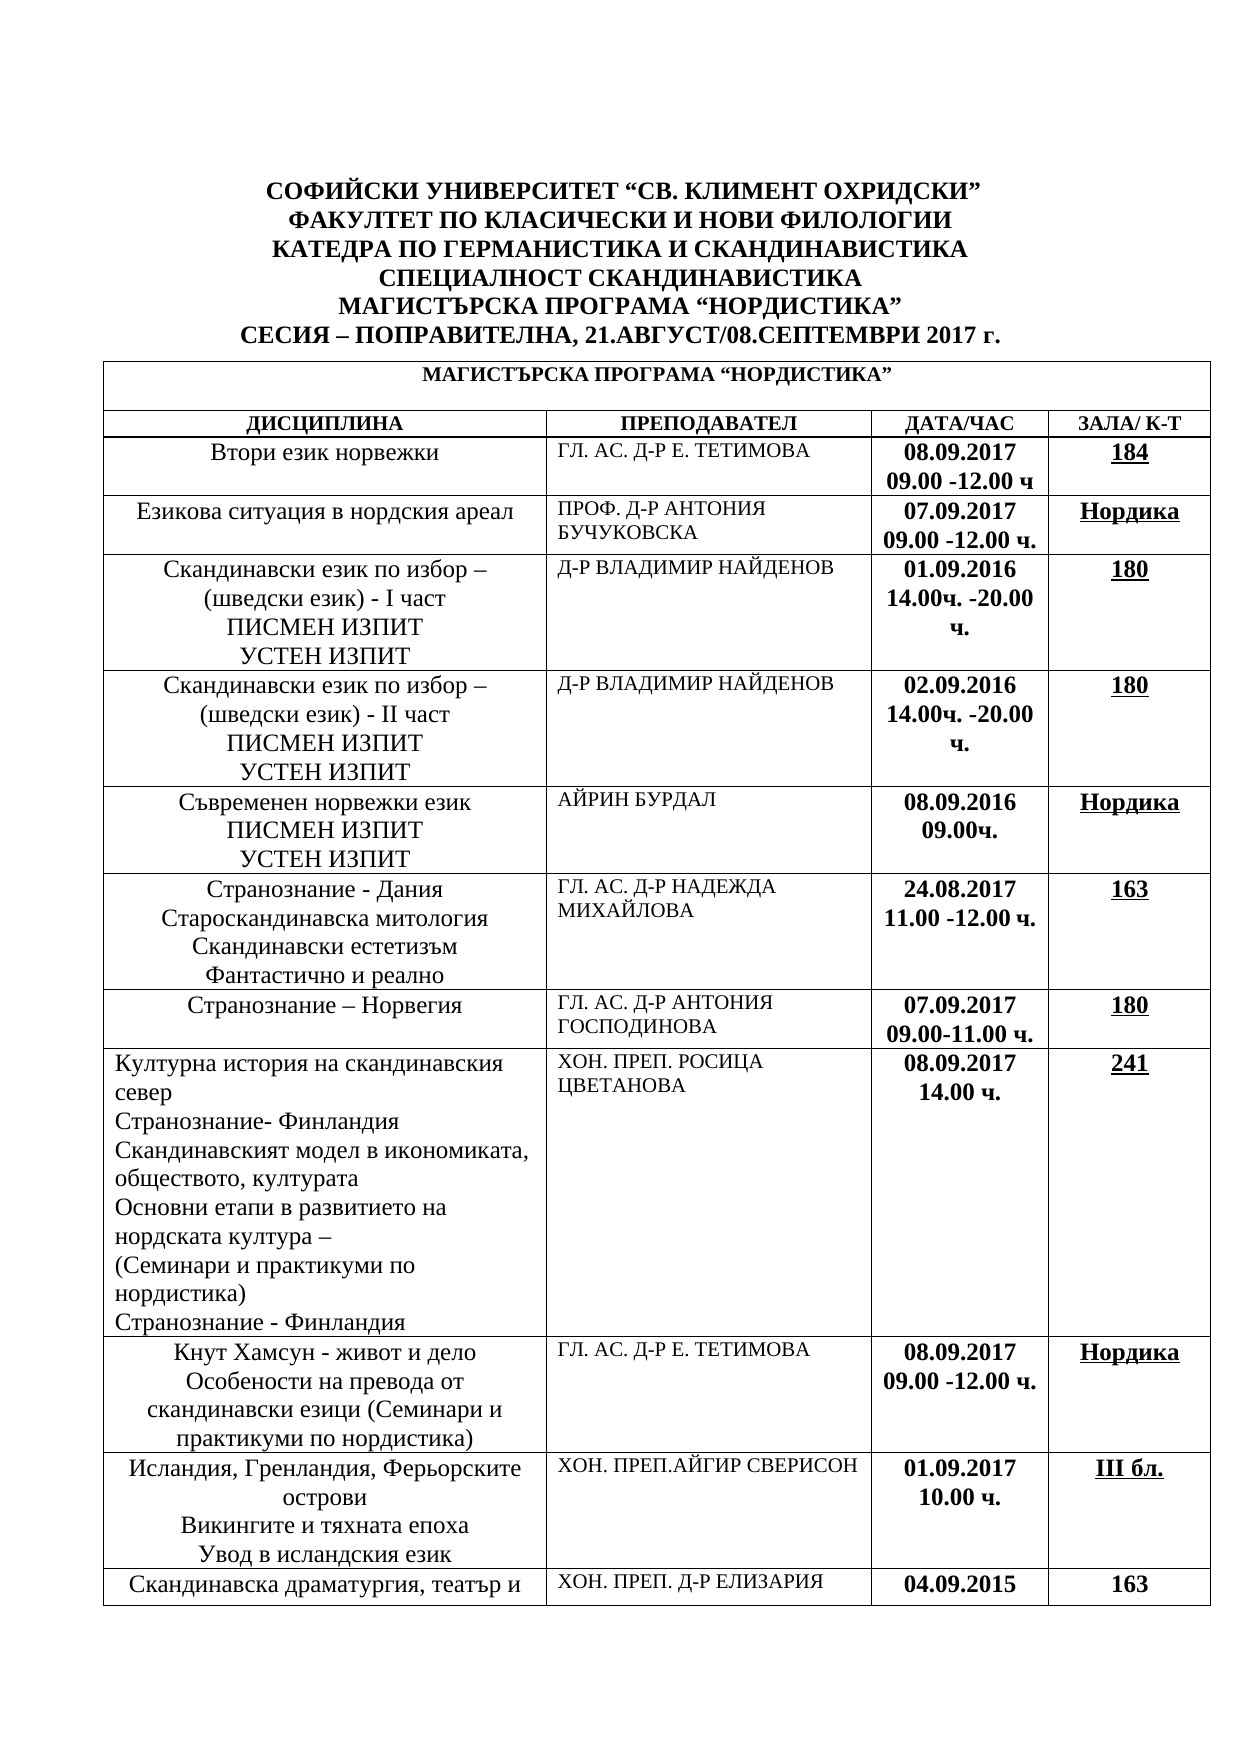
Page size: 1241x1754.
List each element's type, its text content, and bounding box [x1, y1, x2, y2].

table_cell Скандинавски език по избор – (шведски език) - І част ПИСМЕН ИЗПИТ УСТЕН ИЗПИТ [104, 555, 546, 669]
table_cell АЙРИН БУРДАЛ [547, 787, 871, 873]
table_cell 180 [1049, 671, 1210, 786]
table_cell Странознание - Дания Староскандинавска митология Скандинавски естетизъм Фантастично и реално [104, 874, 546, 989]
table_cell ЗАЛА/ К-Т [1049, 411, 1210, 436]
table_cell Съвременен норвежки език ПИСМЕН ИЗПИТ УСТЕН ИЗПИТ [104, 787, 546, 873]
table_cell Културна история на скандинавския север Странознание- Финландия Скандинавският модел в икономиката, обществото, културата Основни етапи в развитието на нордската култура – (Семинари и практикуми по нордистика) Странознание - Финландия [104, 1049, 546, 1336]
table_cell 07.09.2017 09.00 -12.00 ч. [872, 496, 1048, 553]
table_cell ГЛ. АС. Д-Р НАДЕЖДА МИХАЙЛОВА [547, 874, 871, 989]
table_cell ГЛ. АС. Д-Р Е. ТЕТИМОВА [547, 1337, 871, 1452]
text СПЕЦИАЛНОСТ СКАНДИНАВИСТИКА [148, 263, 1093, 291]
table_cell Втори език норвежки [104, 438, 546, 495]
text СОФИЙСКИ УНИВЕРСИТЕТ “СВ. КЛИМЕНТ ОХРИДСКИ” [148, 176, 1093, 205]
table_cell ДИСЦИПЛИНА [104, 411, 546, 436]
table_cell ГЛ. АС. Д-Р Е. ТЕТИМОВА [547, 438, 871, 495]
table_cell ХОН. ПРЕП.АЙГИР СВЕРИСОН [547, 1453, 871, 1568]
table_cell Нордика [1049, 496, 1210, 553]
table_cell 180 [1049, 555, 1210, 669]
table_cell 01.09.2017 10.00 ч. [872, 1453, 1048, 1568]
table_cell Д-Р ВЛАДИМИР НАЙДЕНОВ [547, 671, 871, 786]
table_cell Д-Р ВЛАДИМИР НАЙДЕНОВ [547, 555, 871, 669]
table_cell 04.09.2015 16 ч. [872, 1569, 1048, 1605]
table_cell ГЛ. АС. Д-Р АНТОНИЯ ГОСПОДИНОВА [547, 990, 871, 1047]
subtitle КАТЕДРА ПО ГЕРМАНИСТИКА И СКАНДИНАВИСТИКА [148, 234, 1093, 263]
table_cell ДАТА/ЧАС [872, 411, 1048, 436]
table_cell 180 [1049, 990, 1210, 1047]
table_cell 08.09.2017 09.00 -12.00 ч [872, 438, 1048, 495]
table_cell 08.09.2017 14.00 ч. [872, 1049, 1048, 1336]
text ФАКУЛТЕТ ПО КЛАСИЧЕСКИ И НОВИ ФИЛОЛОГИИ [148, 205, 1093, 234]
table_cell Нордика [1049, 1337, 1210, 1452]
table_cell ІІІ бл. [1049, 1453, 1210, 1568]
table_cell ПРОФ. Д-Р АНТОНИЯ БУЧУКОВСКА [547, 496, 871, 553]
table_cell 163 [1049, 874, 1210, 989]
table_cell Исландия, Гренландия, Ферьорските острови Викингите и тяхната епоха Увод в исландския език [104, 1453, 546, 1568]
table_header МАГИСТЪРСКА ПРОГРАМА “НОРДИСТИКА” [104, 362, 1210, 410]
table_cell 163 [1049, 1569, 1210, 1605]
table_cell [547, 1569, 871, 1605]
table_cell 01.09.2016 14.00ч. -20.00 ч. [872, 555, 1048, 669]
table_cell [104, 1569, 546, 1605]
table_cell 07.09.2017 09.00-11.00 ч. [872, 990, 1048, 1047]
table_cell ПРЕПОДАВАТЕЛ [547, 411, 871, 436]
table_cell 08.09.2016 09.00ч. [872, 787, 1048, 873]
table_cell Нордика [1049, 787, 1210, 873]
text МАГИСТЪРСКА ПРОГРАМА “НОРДИСТИКА” [148, 291, 1093, 320]
text СЕСИЯ – ПОПРАВИТЕЛНА, 21.АВГУСТ/08.СЕПТЕМВРИ 2017 г. [148, 320, 1093, 349]
table_cell 02.09.2016 14.00ч. -20.00 ч. [872, 671, 1048, 786]
table_cell 241 [1049, 1049, 1210, 1336]
table_cell Кнут Хамсун - живот и дело Особености на превода от скандинавски езици (Семинари и практикуми по нордистика) [104, 1337, 546, 1452]
table_cell Странознание – Норвегия [104, 990, 546, 1047]
table_cell 24.08.2017 11.00 -12.00 ч. [872, 874, 1048, 989]
table_cell Езикова ситуация в нордския ареал [104, 496, 546, 553]
table_cell ХОН. ПРЕП. РОСИЦА ЦВЕТАНОВА [547, 1049, 871, 1336]
table_cell 08.09.2017 09.00 -12.00 ч. [872, 1337, 1048, 1452]
table_cell 184 [1049, 438, 1210, 495]
table_cell Скандинавски език по избор – (шведски език) - ІІ част ПИСМЕН ИЗПИТ УСТЕН ИЗПИТ [104, 671, 546, 786]
